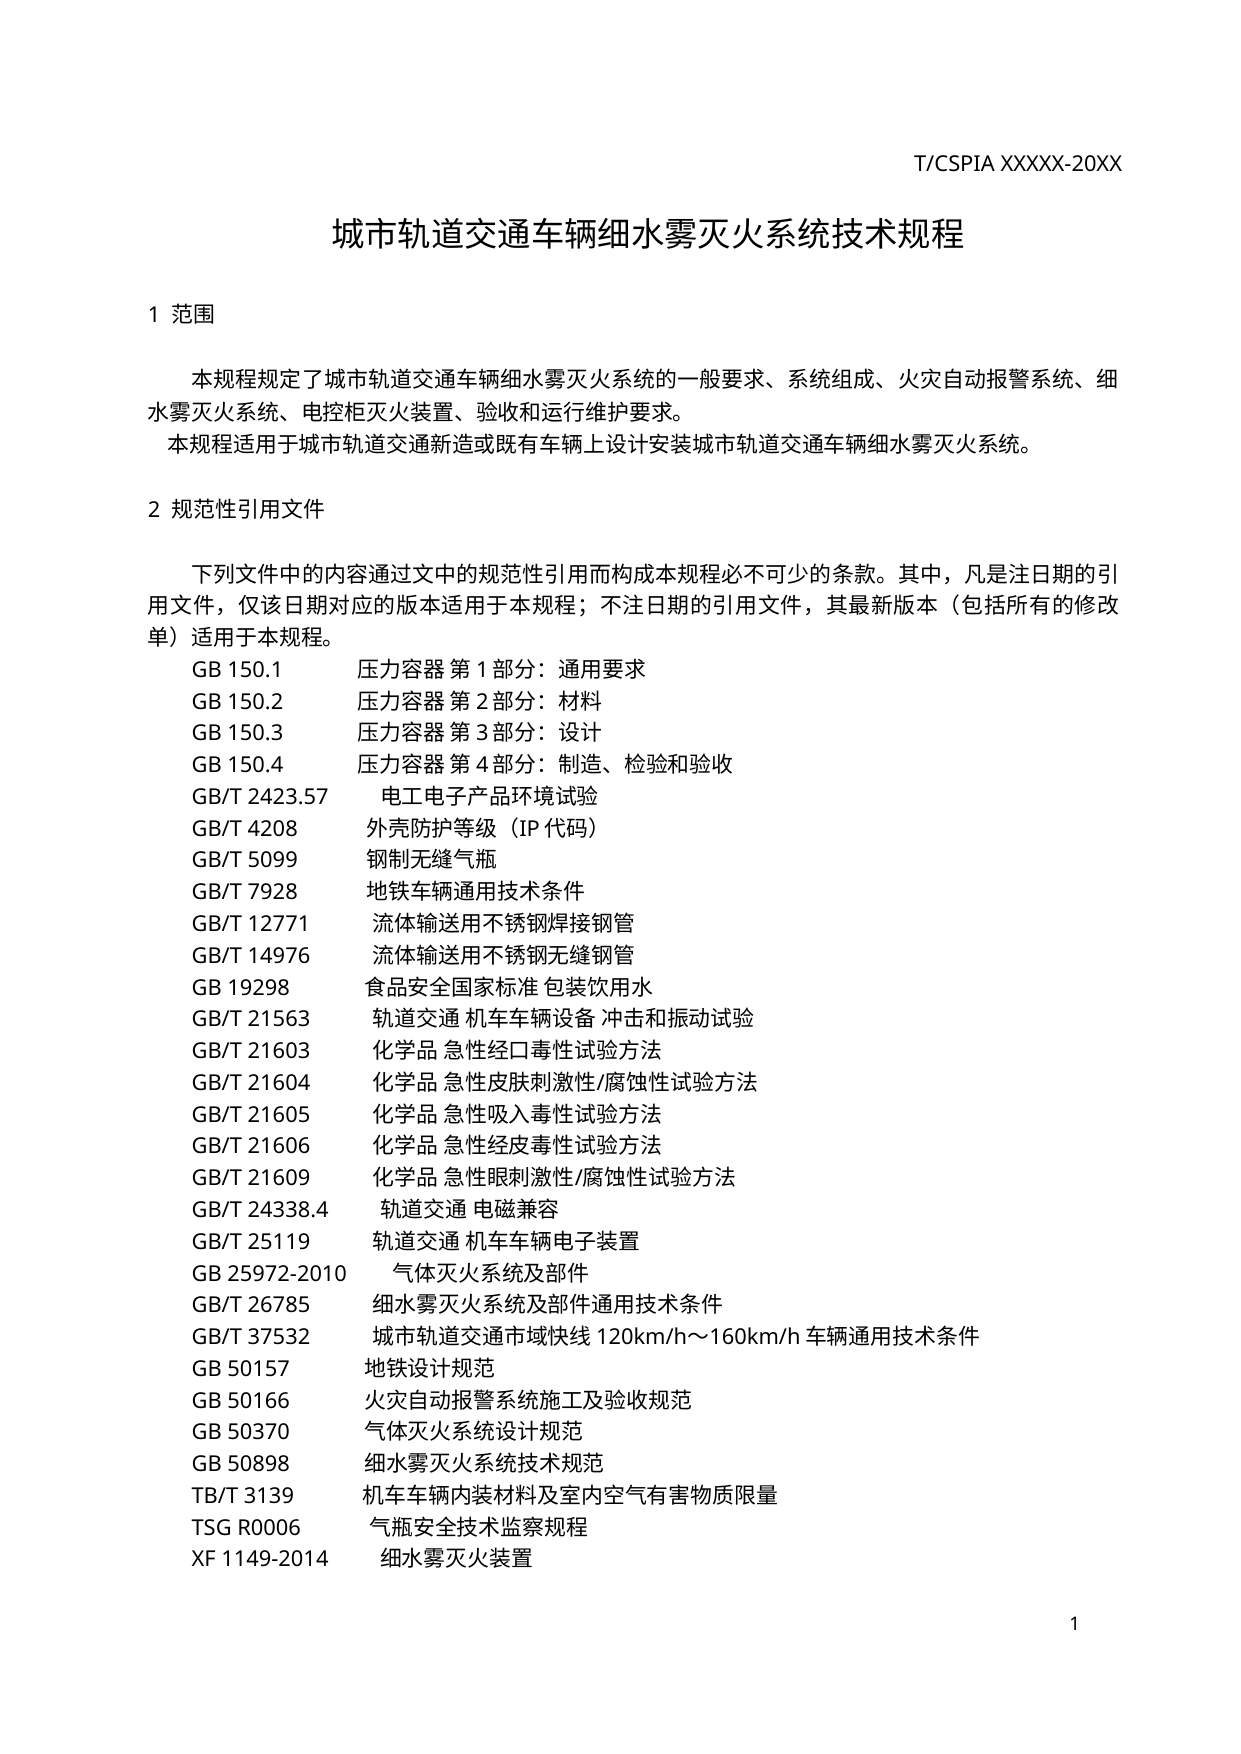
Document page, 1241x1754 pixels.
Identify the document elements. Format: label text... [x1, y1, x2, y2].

text GB 50898 细水雾灭火系统技术规范 [148, 1446, 1122, 1478]
text GB/T 26785 细水雾灭火系统及部件通用技术条件 [148, 1287, 1122, 1319]
text GB 150.2 压力容器 第2部分：材料 [148, 684, 1122, 715]
text GB/T 5099 钢制无缝气瓶 [148, 842, 1122, 874]
text GB/T 4208 外壳防护等级（IP代码） [148, 811, 1122, 842]
text GB 150.4 压力容器 第4部分：制造、检验和验收 [148, 747, 1122, 779]
text GB/T 21563 轨道交通 机车车辆设备 冲击和振动试验 [148, 1001, 1122, 1033]
text GB/T 2423.57 电工电子产品环境试验 [148, 779, 1122, 811]
subtitle 1 范围 [148, 297, 1122, 329]
text GB/T 25119 轨道交通 机车车辆电子装置 [148, 1224, 1122, 1256]
text TB/T 3139 机车车辆内装材料及室内空气有害物质限量 [148, 1478, 1122, 1510]
text GB 50166 火灾自动报警系统施工及验收规范 [148, 1383, 1122, 1414]
text TSG R0006 气瓶安全技术监察规程 [148, 1510, 1122, 1541]
text GB/T 21609 化学品 急性眼刺激性/腐蚀性试验方法 [148, 1160, 1122, 1192]
subtitle 2 规范性引用文件 [148, 492, 1122, 524]
text GB 50157 地铁设计规范 [148, 1351, 1122, 1383]
text 下列文件中的内容通过文中的规范性引用而构成本规程必不可少的条款。其中，凡是注日期的引用文件，仅该日期对应的版本适用于本规程；不注日期的引用文件，其最新版本（包括所有的修改单）适用于本规程。 [148, 557, 1122, 652]
text GB/T 21605 化学品 急性吸入毒性试验方法 [148, 1097, 1122, 1128]
text GB 50370 气体灭火系统设计规范 [148, 1414, 1122, 1446]
text GB 150.3 压力容器 第3部分：设计 [148, 715, 1122, 747]
text GB/T 21604 化学品 急性皮肤刺激性/腐蚀性试验方法 [148, 1065, 1122, 1097]
text GB/T 37532 城市轨道交通市域快线120km/h～160km/h车辆通用技术条件 [148, 1319, 1122, 1351]
text GB 25972-2010 气体灭火系统及部件 [148, 1256, 1122, 1287]
text GB/T 21603 化学品 急性经口毒性试验方法 [148, 1033, 1122, 1065]
text GB/T 21606 化学品 急性经皮毒性试验方法 [148, 1128, 1122, 1160]
text GB/T 24338.4 轨道交通 电磁兼容 [148, 1192, 1122, 1224]
text GB/T 7928 地铁车辆通用技术条件 [148, 874, 1122, 906]
text GB/T 14976 流体输送用不锈钢无缝钢管 [148, 938, 1122, 969]
text 城市轨道交通车辆细水雾灭火系统技术规程 [148, 199, 1122, 264]
text 本规程规定了城市轨道交通车辆细水雾灭火系统的一般要求、系统组成、火灾自动报警系统、细水雾灭火系统、电控柜灭火装置、验收和运行维护要求。 [148, 362, 1122, 427]
text 本规程适用于城市轨道交通新造或既有车辆上设计安装城市轨道交通车辆细水雾灭火系统。 [148, 427, 1122, 459]
text GB 150.1 压力容器 第1部分：通用要求 [148, 652, 1122, 684]
text GB/T 12771 流体输送用不锈钢焊接钢管 [148, 906, 1122, 938]
text XF 1149-2014 细水雾灭火装置 [148, 1541, 1122, 1573]
text GB 19298 食品安全国家标准 包装饮用水 [148, 969, 1122, 1001]
